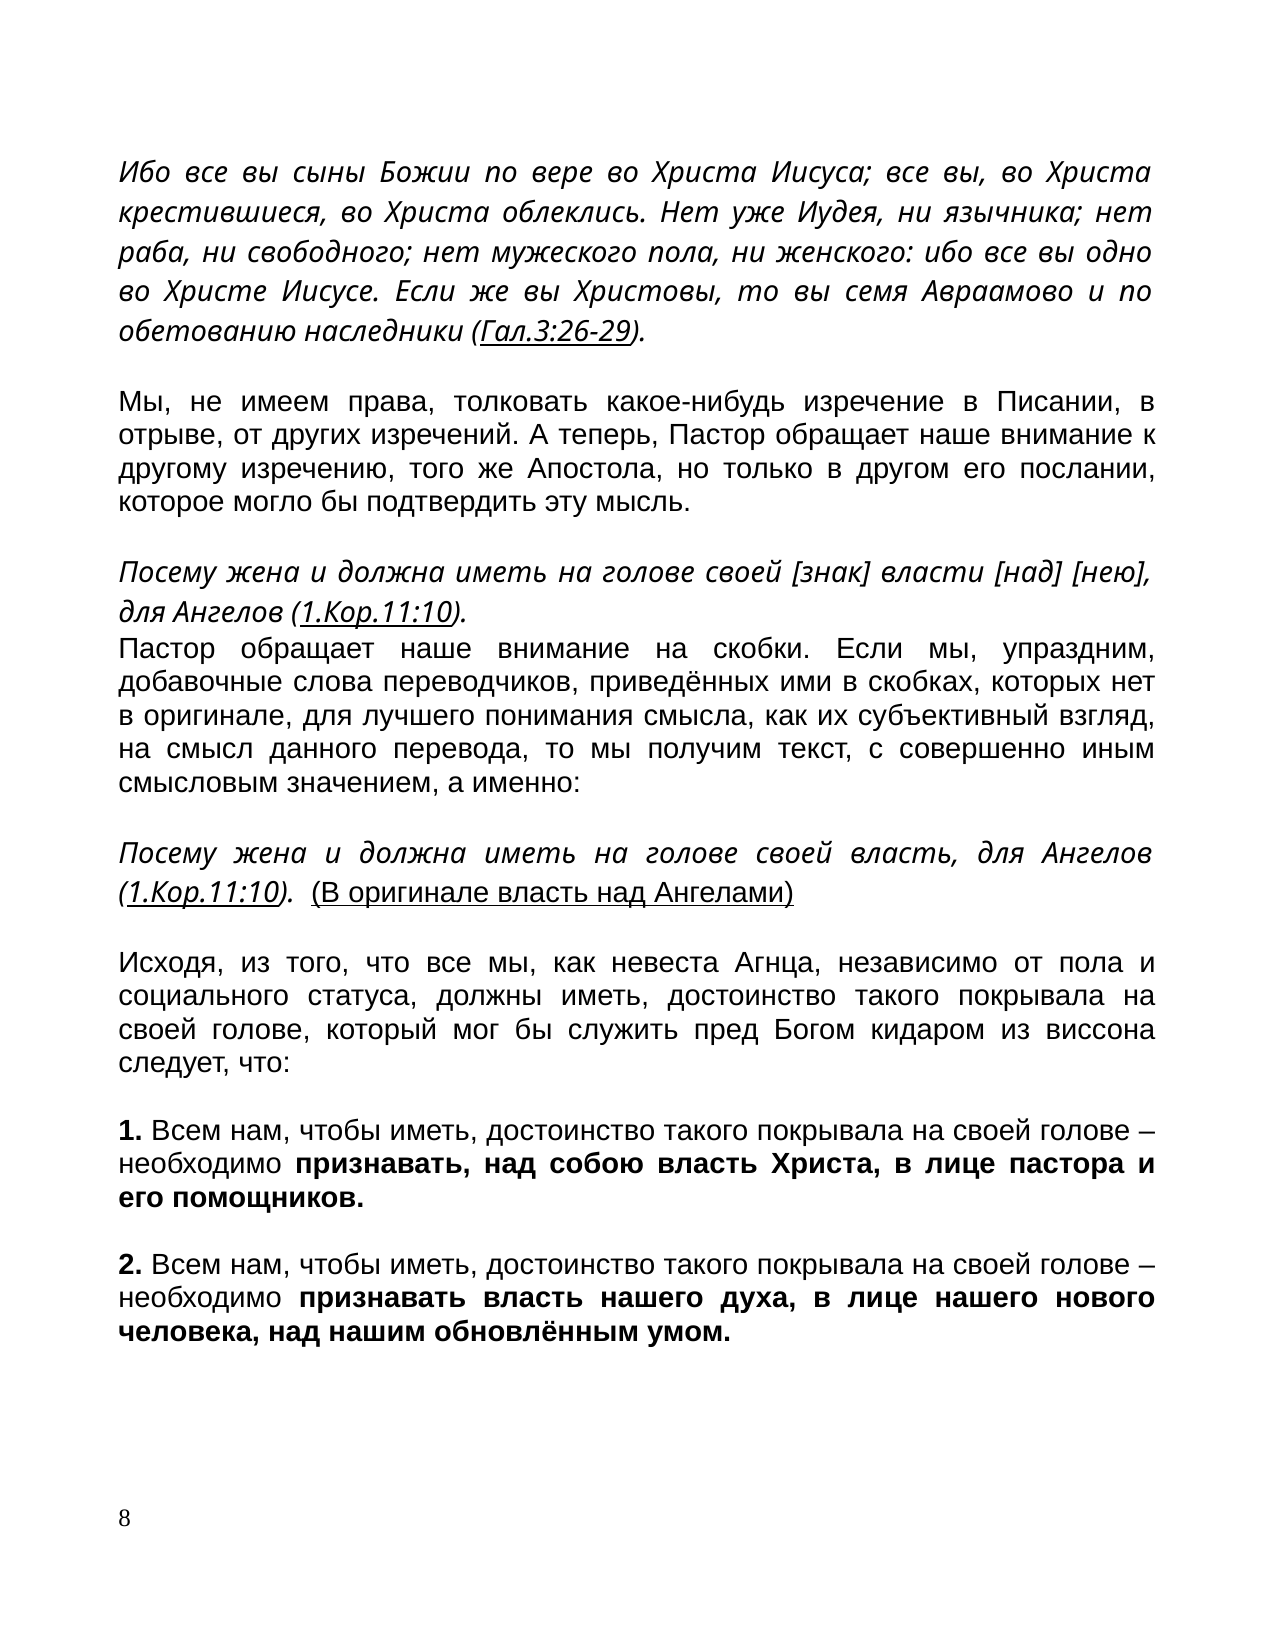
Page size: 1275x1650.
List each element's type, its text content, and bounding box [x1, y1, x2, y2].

text 2. Всем нам, чтобы иметь, достоинство такого покрывала на своей голове – необходимо признавать власть нашего духа, в лице нашего нового человека, над нашим обновлённым умом. [118, 1247, 1157, 1347]
text Ибо все вы сыны Божии по вере во Христа Иисуса; все вы, во Христа крестившиеся, во Христа облеклись. Нет уже Иудея, ни язычника; нет раба, ни свободного; нет мужеского пола, ни женского: ибо все вы одно во Христе Иисусе. Если же вы Христовы, то вы семя Авраамово и по обетованию наследники (Гал.3:26-29). [118, 152, 1157, 350]
text Пастор обращает наше внимание на скобки. Если мы, упраздним, добавочные слова переводчиков, приведённых ими в скобках, которых нет в оригинале, для лучшего понимания смысла, как их субъективный взгляд, на смысл данного перевода, то мы получим текст, с совершенно иным смысловым значением, а именно: [118, 631, 1157, 798]
text Исходя, из того, что все мы, как невеста Агнца, независимо от пола и социального статуса, должны иметь, достоинство такого покрывала на своей голове, который мог бы служить пред Богом кидаром из виссона следует, что: [118, 945, 1157, 1079]
text Мы, не имеем права, толковать какое-нибудь изречение в Писании, в отрыве, от других изречений. А теперь, Пастор обращает наше внимание к другому изречению, того же Апостола, но только в другом его послании, которое могло бы подтвердить эту мысль. [118, 384, 1157, 518]
text 1. Всем нам, чтобы иметь, достоинство такого покрывала на своей голове – необходимо признавать, над собою власть Христа, в лице пастора и его помощников. [118, 1113, 1157, 1213]
text Посему жена и должна иметь на голове своей власть, для Ангелов (1.Кор.11:10). (В оригинале власть над Ангелами) [118, 832, 1157, 911]
text Посему жена и должна иметь на голове своей [знак] власти [над] [нею], для Ангелов (1.Кор.11:10). [118, 551, 1157, 631]
